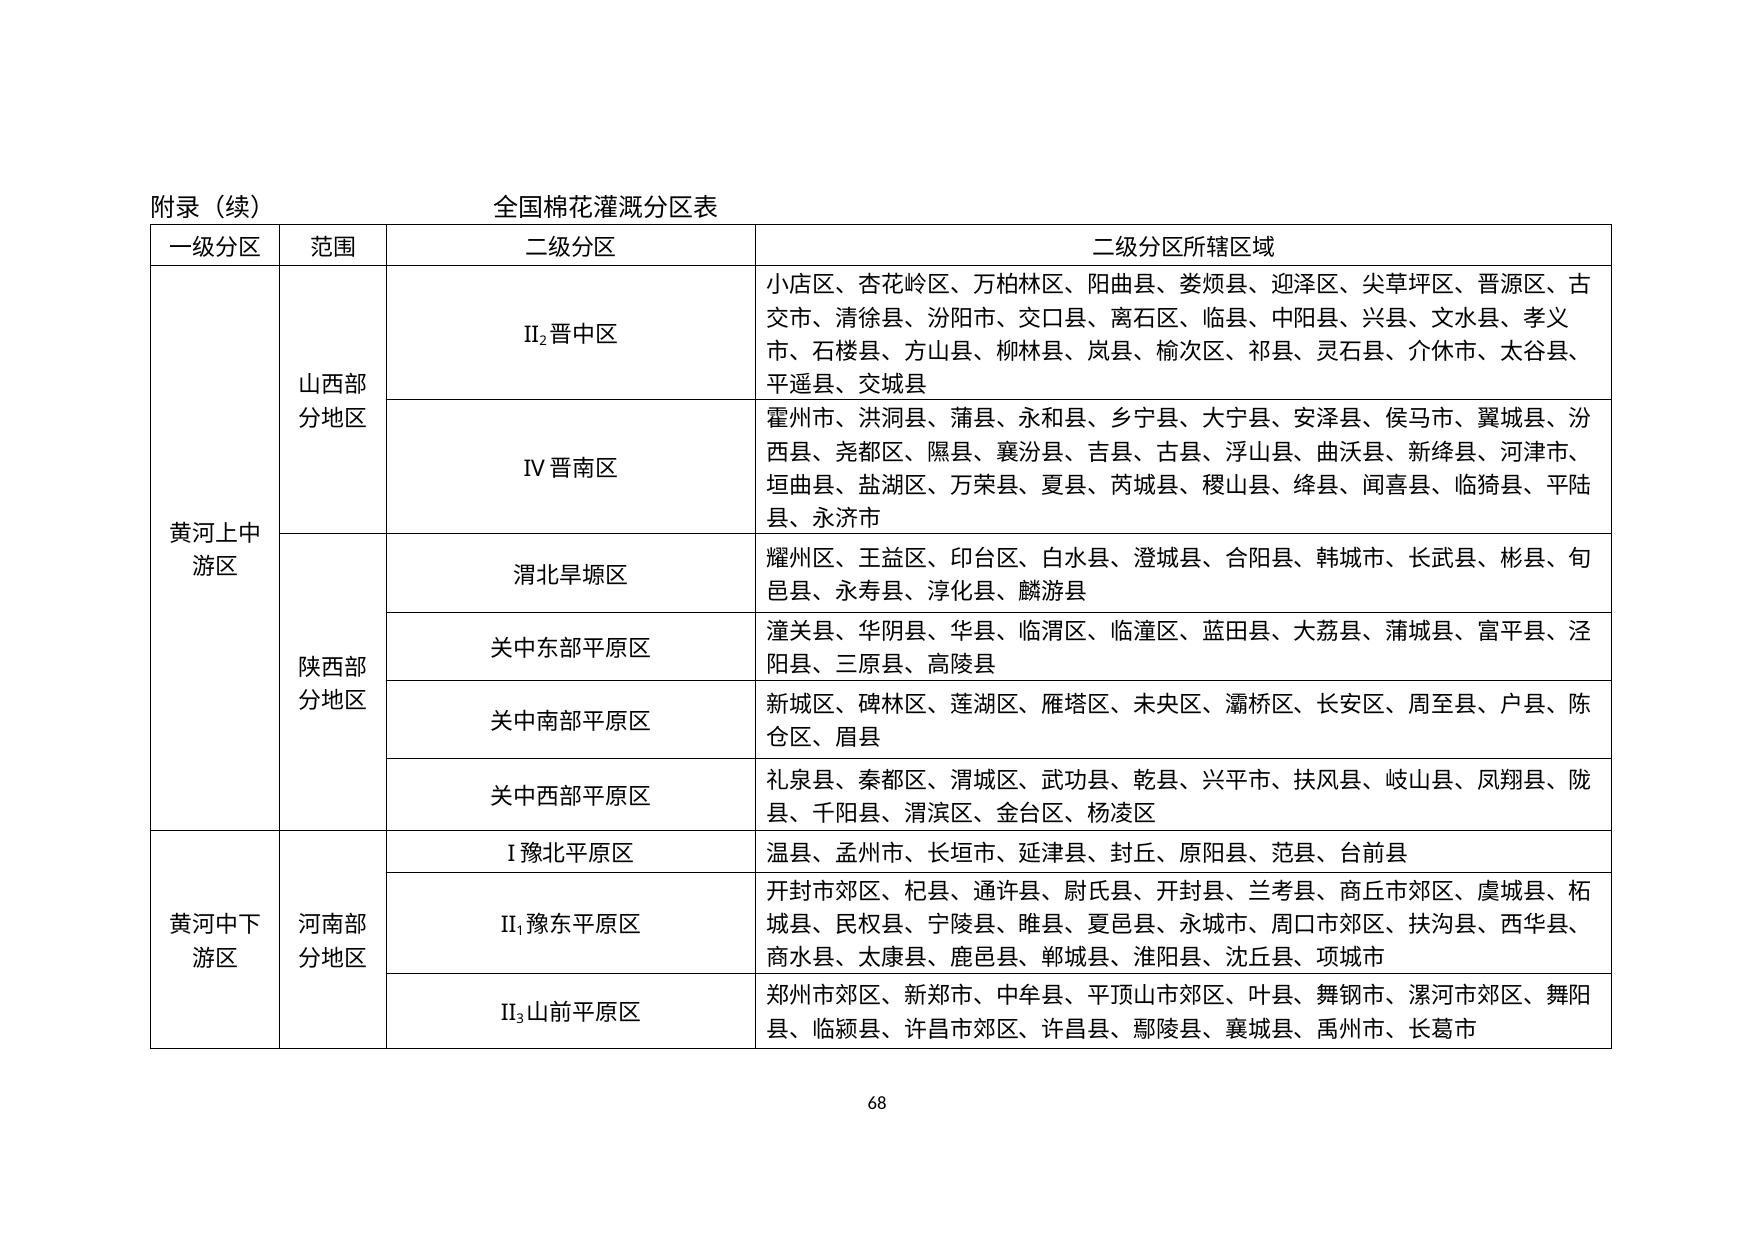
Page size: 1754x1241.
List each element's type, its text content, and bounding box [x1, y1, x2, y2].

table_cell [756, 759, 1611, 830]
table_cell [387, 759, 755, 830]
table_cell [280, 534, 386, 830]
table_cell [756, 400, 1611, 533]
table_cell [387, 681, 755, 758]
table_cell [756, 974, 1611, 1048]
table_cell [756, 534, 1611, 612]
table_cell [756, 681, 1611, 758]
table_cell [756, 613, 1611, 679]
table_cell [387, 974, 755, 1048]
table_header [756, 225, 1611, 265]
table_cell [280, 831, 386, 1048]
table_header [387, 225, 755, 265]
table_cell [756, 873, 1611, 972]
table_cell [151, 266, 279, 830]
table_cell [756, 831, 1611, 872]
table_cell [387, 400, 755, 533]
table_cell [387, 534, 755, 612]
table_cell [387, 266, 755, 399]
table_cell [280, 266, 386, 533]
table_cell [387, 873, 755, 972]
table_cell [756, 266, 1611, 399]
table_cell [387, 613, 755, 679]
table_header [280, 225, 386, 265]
text 附录（续） 全国棉花灌溉分区表 [150, 187, 1604, 224]
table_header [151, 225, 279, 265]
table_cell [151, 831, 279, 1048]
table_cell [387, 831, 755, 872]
